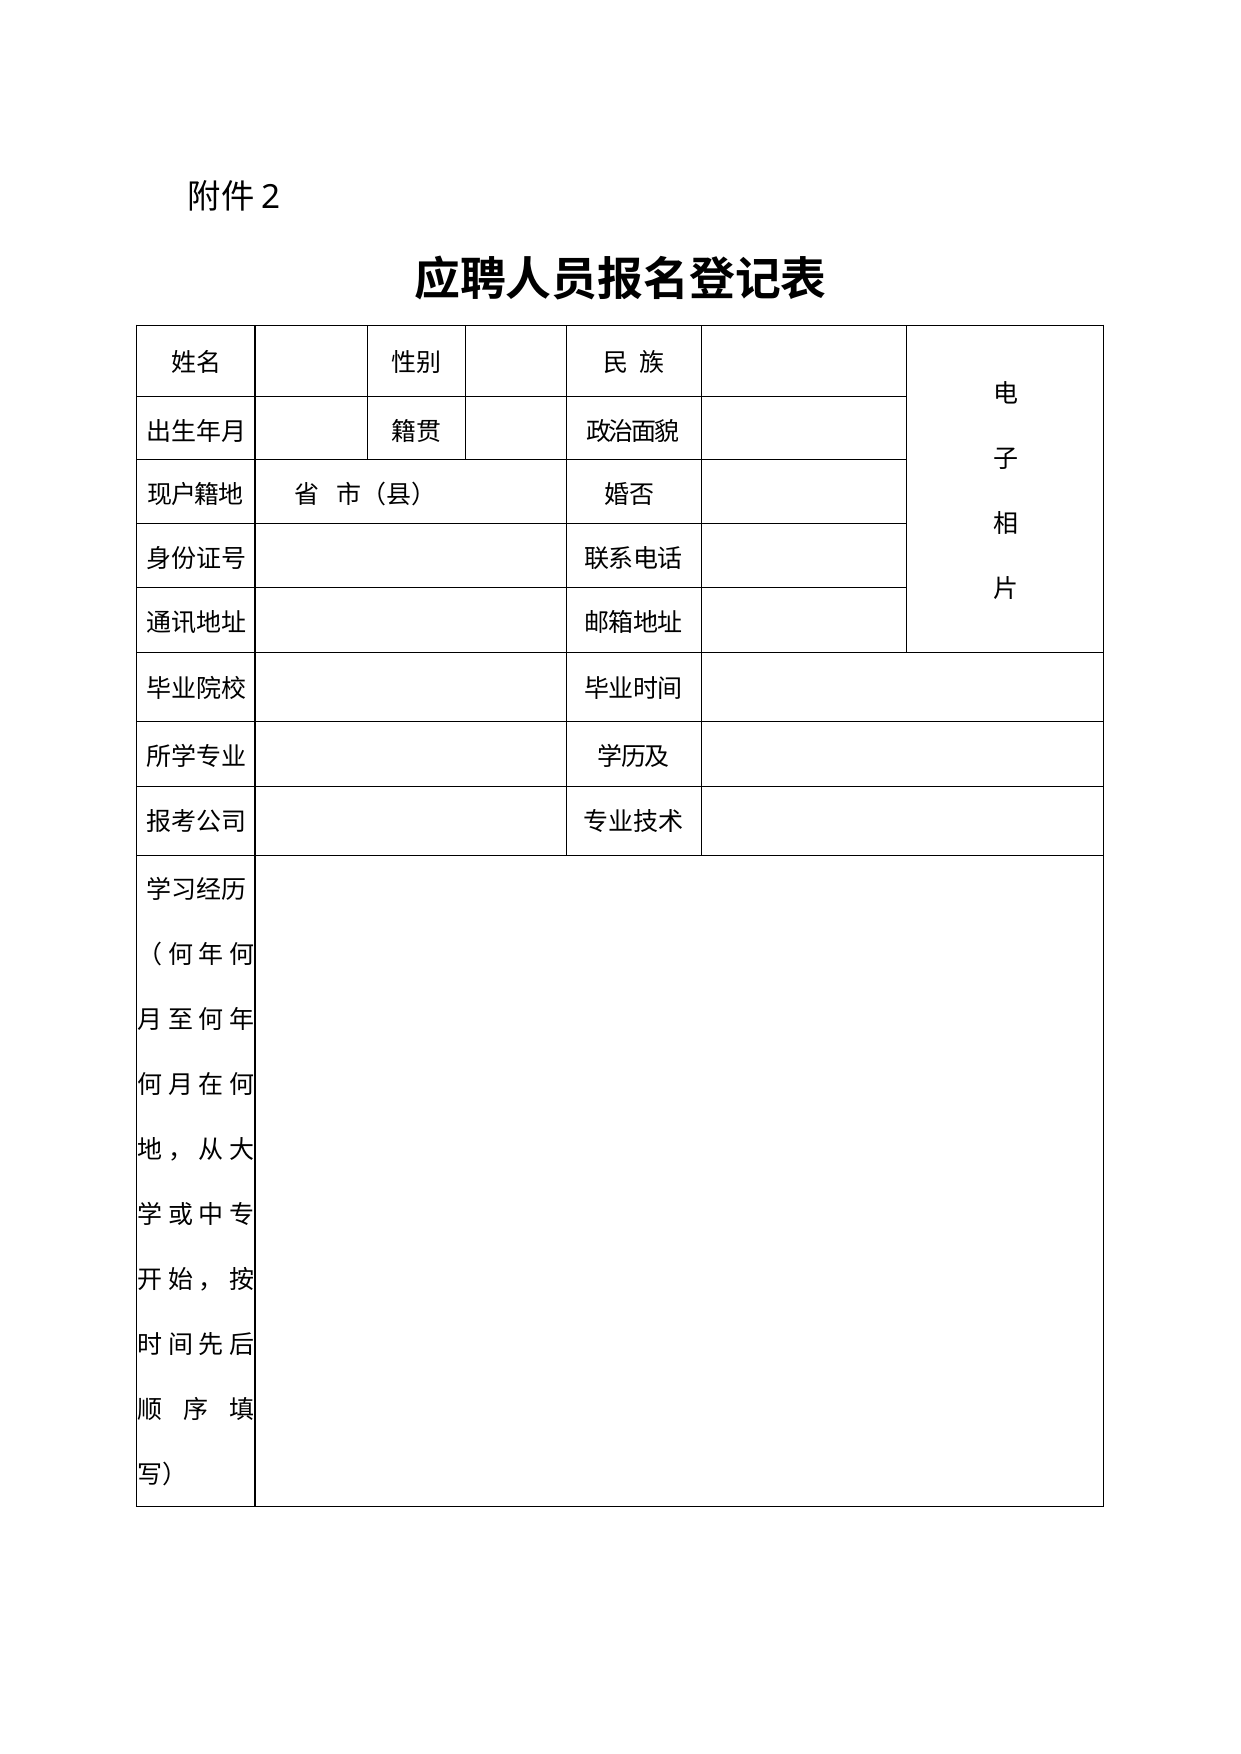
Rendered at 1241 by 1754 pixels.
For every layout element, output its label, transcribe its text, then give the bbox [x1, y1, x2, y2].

table_cell 专业技术 资格 [567, 787, 701, 854]
table_cell [256, 856, 1103, 1506]
table_cell 联系电话 [567, 524, 701, 587]
table_cell 毕业院校 [137, 653, 254, 721]
table_cell [702, 787, 1103, 854]
table_cell 邮箱地址 [567, 588, 701, 652]
table_cell [702, 524, 906, 587]
table_cell [702, 588, 906, 652]
table_cell 学历及 学位 [567, 722, 701, 786]
table_cell 通讯地址 [137, 588, 254, 652]
table_cell 籍贯 [368, 397, 465, 459]
table_cell [256, 588, 566, 652]
table_cell 毕业时间 [567, 653, 701, 721]
table_cell 身份证号码 [137, 524, 254, 587]
table_cell [702, 397, 906, 459]
table_cell 省 市（县） [256, 460, 566, 523]
table_header 民 族 [567, 326, 701, 396]
table_cell [256, 397, 367, 459]
table_header 姓名 [137, 326, 254, 396]
table_header 电 子 相 片 [907, 326, 1103, 652]
table_cell 现户籍地 [137, 460, 254, 523]
table_header [702, 326, 906, 396]
table_header [466, 326, 566, 396]
table_cell [256, 524, 566, 587]
table_cell 出生年月 [137, 397, 254, 459]
table_cell 报考公司 及职位 [137, 787, 254, 854]
table_cell 所学专业 [137, 722, 254, 786]
table_header 性别 [368, 326, 465, 396]
table_cell [256, 722, 566, 786]
table_cell [702, 653, 1103, 721]
text 应聘人员报名登记表 [187, 227, 1053, 324]
table_cell [702, 722, 1103, 786]
table_cell 政治面貌 [567, 397, 701, 459]
table_cell [256, 653, 566, 721]
table_cell [466, 397, 566, 459]
text 附件2 [187, 162, 1053, 227]
table_cell [256, 787, 566, 854]
table_cell 学习经历 （何年何月至何年何月在何地，从大学或中专开始，按时间先后顺序填写） [137, 856, 254, 1506]
table_header [256, 326, 367, 396]
table_cell 婚否 [567, 460, 701, 523]
table_cell [702, 460, 906, 523]
